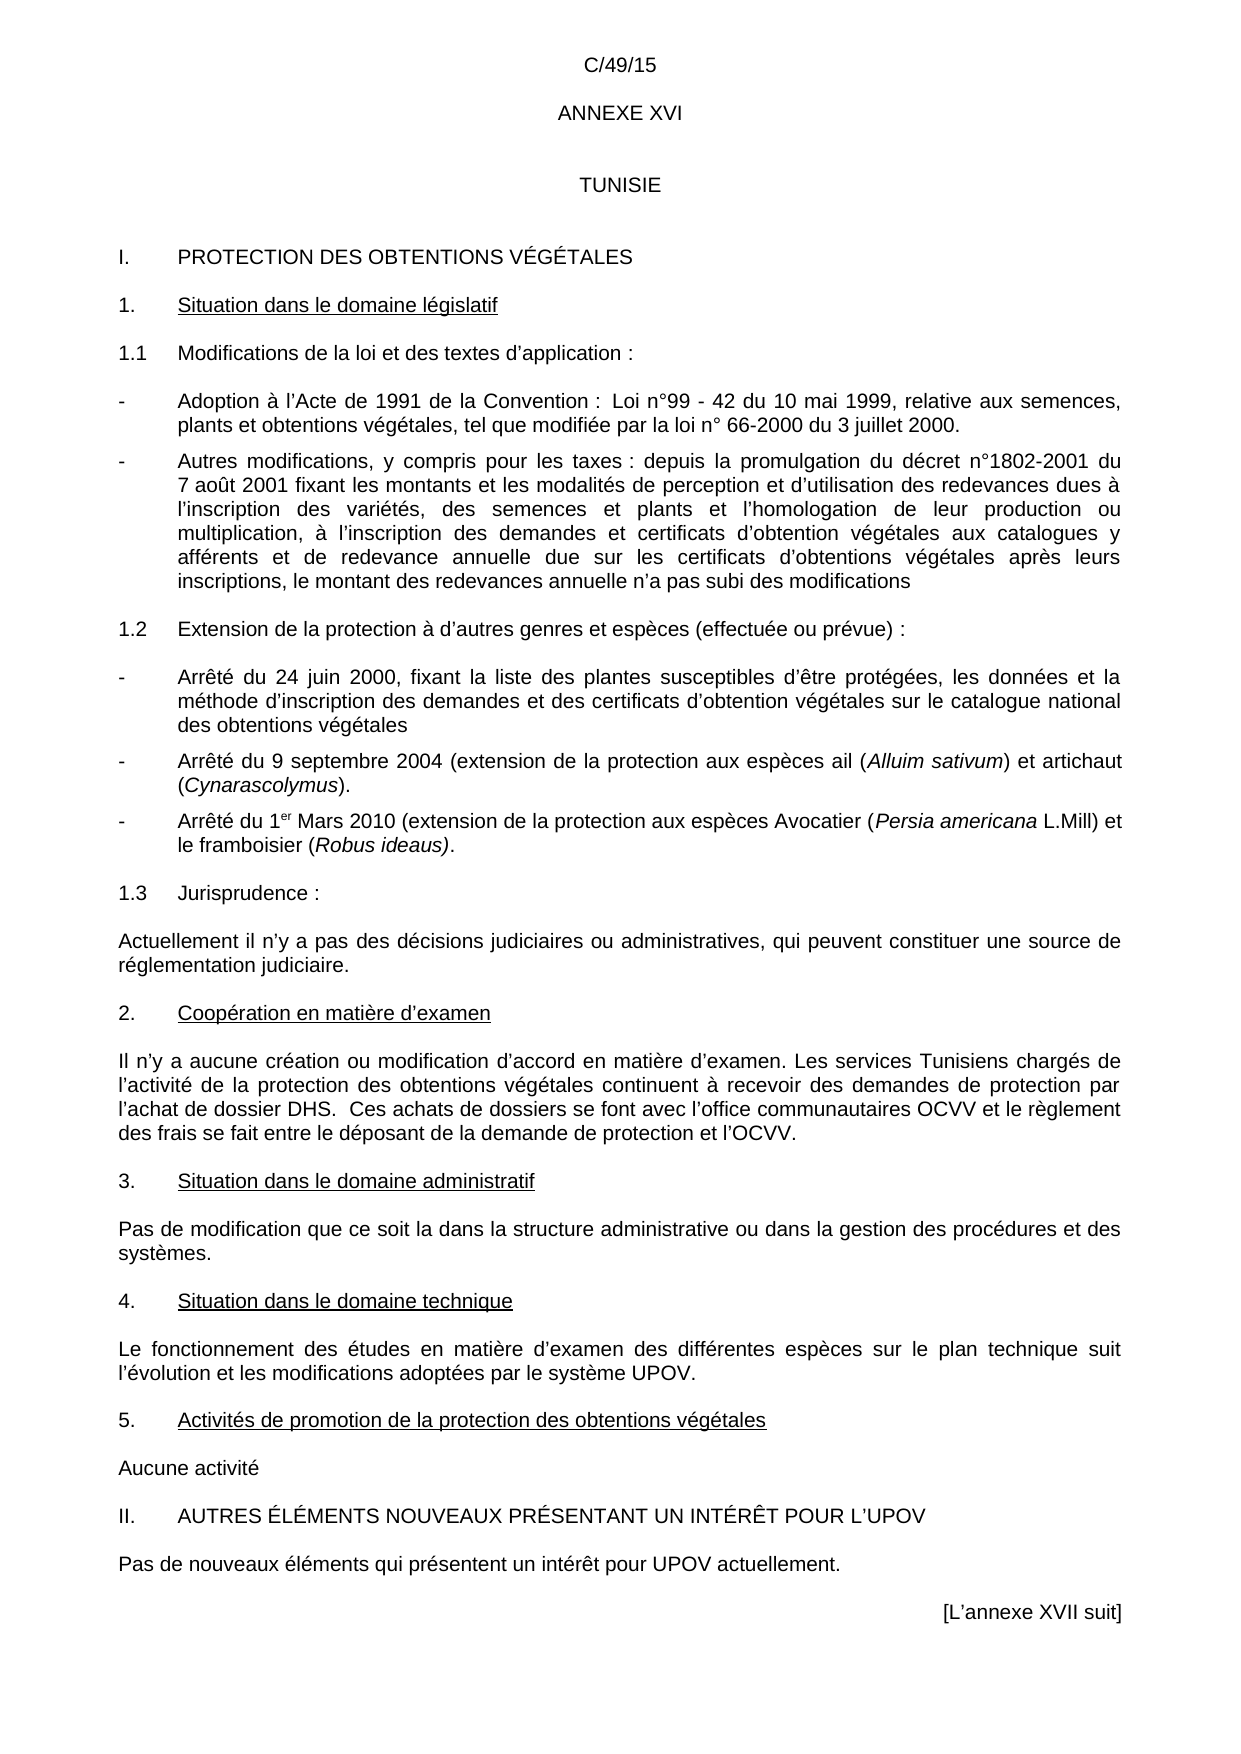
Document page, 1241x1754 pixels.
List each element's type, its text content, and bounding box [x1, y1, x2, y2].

text 5. Activités de promotion de la protection des obtentions végétales [118, 1408, 1122, 1432]
text ANNEXE XVI [118, 101, 1122, 125]
text Aucune activité [118, 1456, 1122, 1480]
text - Arrêté du 1er Mars 2010 (extension de la protection aux espèces Avocatier (Persia americana L.Mill) et le framboisier (Robus ideaus). [118, 809, 1122, 857]
text Pas de modification que ce soit la dans la structure administrative ou dans la gestion des procédures et des systèmes. [118, 1217, 1122, 1264]
text Il n’y a aucune création ou modification d’accord en matière d’examen. Les services Tunisiens chargés de l’activité de la protection des obtentions végétales continuent à recevoir des demandes de protection par l’achat de dossier DHS. Ces achats de dossiers se font avec l’office communautaires OCVV et le règlement des frais se fait entre le déposant de la demande de protection et l’OCVV. [118, 1049, 1122, 1145]
text - Arrêté du 9 septembre 2004 (extension de la protection aux espèces ail (Alluim sativum) et artichaut (Cynarascolymus). [118, 749, 1122, 797]
text [L’annexe XVII suit] [118, 1600, 1122, 1624]
text C/49/15 [118, 53, 1122, 77]
text 1.3 Jurisprudence : [118, 881, 1122, 905]
text - Adoption à l’Acte de 1991 de la Convention : Loi n°99 - 42 du 10 mai 1999, relative aux semences, plants et obtentions végétales, tel que modifiée par la loi n° 66-2000 du 3 juillet 2000. [118, 388, 1122, 436]
text 1.1 Modifications de la loi et des textes d’application : [118, 341, 1122, 364]
text 2. Coopération en matière d’examen [118, 1001, 1122, 1025]
text Actuellement il n’y a pas des décisions judiciaires ou administratives, qui peuvent constituer une source de réglementation judiciaire. [118, 929, 1122, 977]
text TUNISIE [118, 173, 1122, 197]
text Pas de nouveaux éléments qui présentent un intérêt pour UPOV actuellement. [118, 1552, 1122, 1576]
text 1. Situation dans le domaine législatif [118, 293, 1122, 317]
text II. AUTRES ÉLÉMENTS NOUVEAUX PRÉSENTANT UN INTÉRÊT POUR L’UPOV [118, 1504, 1122, 1528]
text I. PROTECTION DES OBTENTIONS VÉGÉTALES [118, 245, 1122, 269]
text - Arrêté du 24 juin 2000, fixant la liste des plantes susceptibles d’être protégées, les données et la méthode d’inscription des demandes et des certificats d’obtention végétales sur le catalogue national des obtentions végétales [118, 664, 1122, 736]
text 1.2 Extension de la protection à d’autres genres et espèces (effectuée ou prévue) : [118, 617, 1122, 641]
text 3. Situation dans le domaine administratif [118, 1169, 1122, 1193]
text Le fonctionnement des études en matière d’examen des différentes espèces sur le plan technique suit l’évolution et les modifications adoptées par le système UPOV. [118, 1336, 1122, 1384]
text - Autres modifications, y compris pour les taxes : depuis la promulgation du décret n°1802-2001 du 7 août 2001 fixant les montants et les modalités de perception et d’utilisation des redevances dues à l’inscription des variétés, des semences et plants et l’homologation de leur production ou multiplication, à l’inscription des demandes et certificats d’obtention végétales aux catalogues y afférents et de redevance annuelle due sur les certificats d’obtentions végétales après leurs inscriptions, le montant des redevances annuelle n’a pas subi des modifications [118, 449, 1122, 593]
text 4. Situation dans le domaine technique [118, 1288, 1122, 1312]
